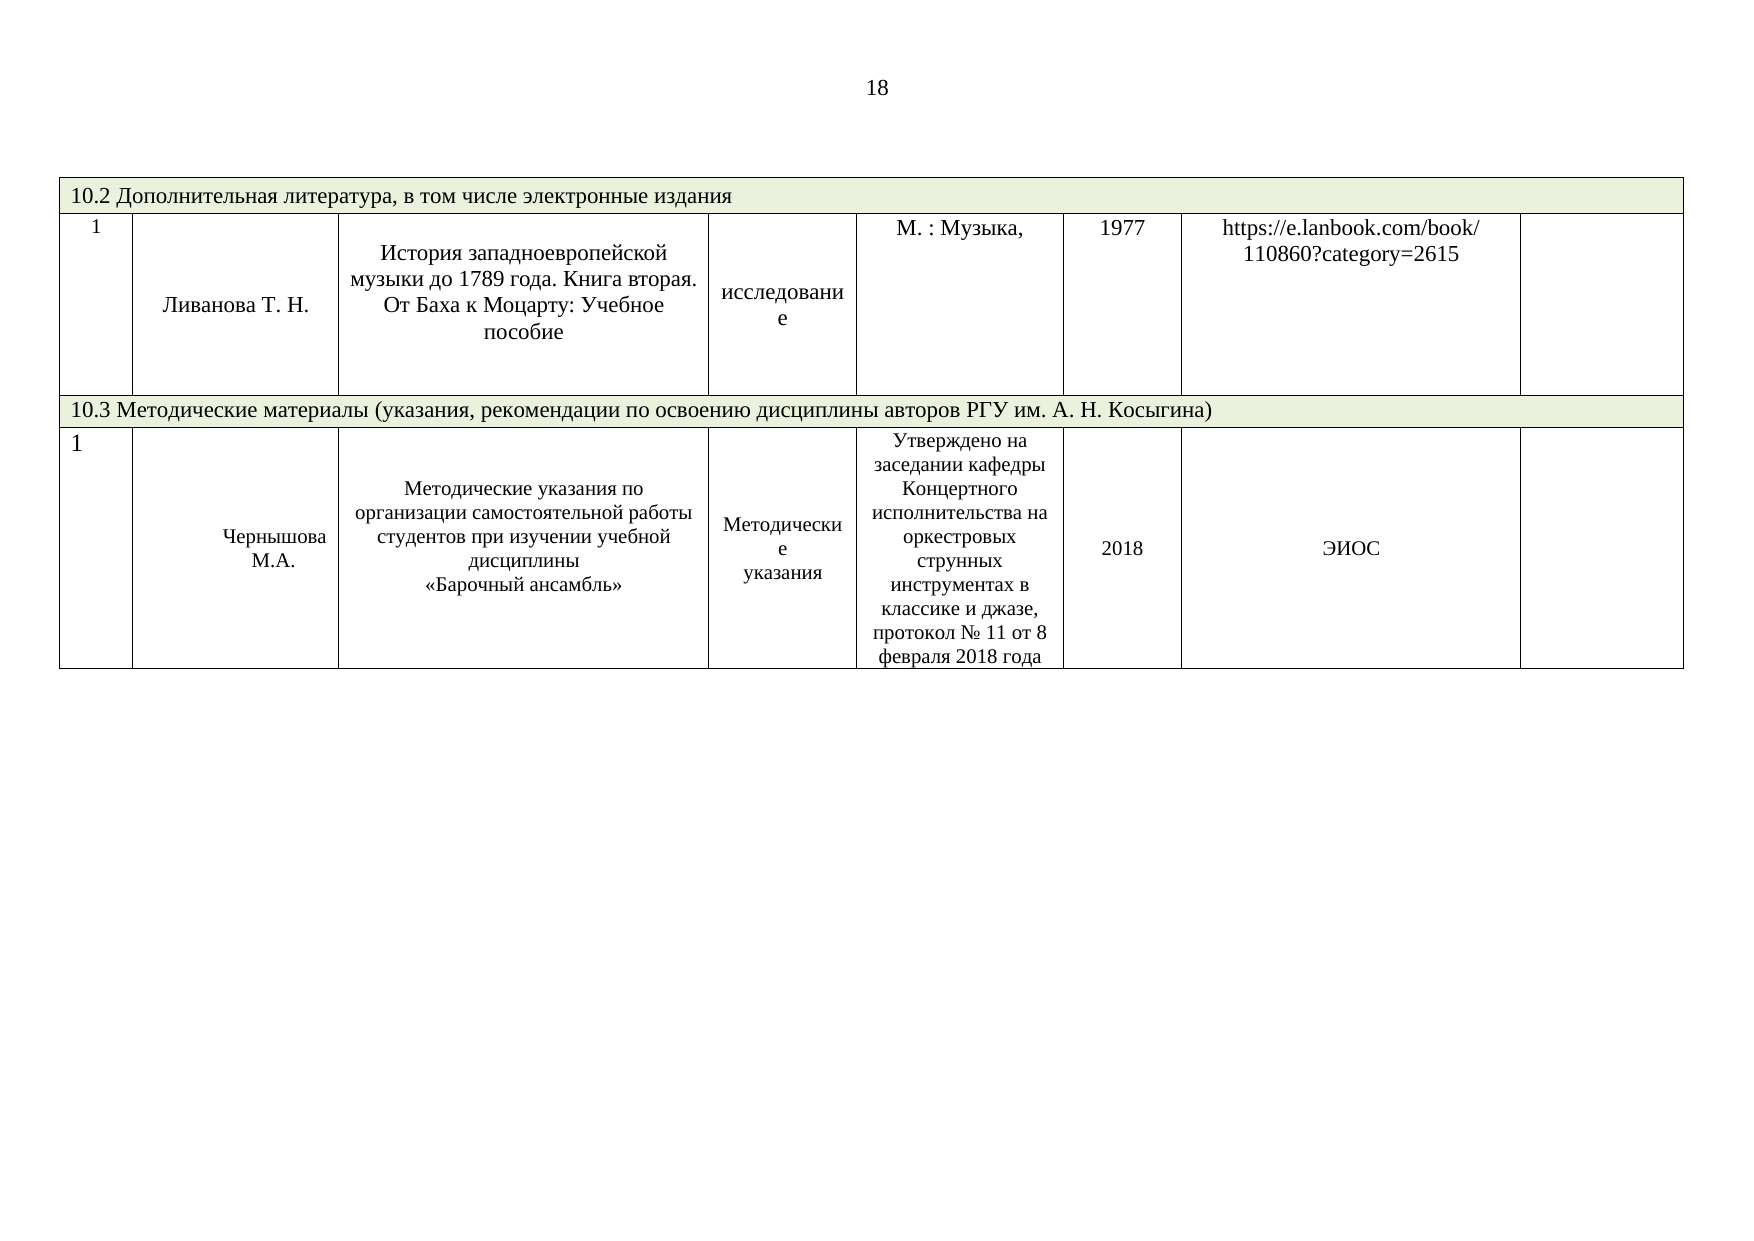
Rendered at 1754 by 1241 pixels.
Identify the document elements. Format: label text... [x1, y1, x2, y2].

table_cell 1 [60, 428, 132, 668]
table_cell История западноевропейской музыки до 1789 года. Книга вторая. От Баха к Моцарту: Учебное пособие [339, 214, 708, 395]
table_cell [1521, 428, 1683, 668]
table_cell 1977 [1064, 214, 1181, 395]
table_cell Утверждено на заседании кафедры Концертного исполнительства на оркестровых струнных инструментах в классике и джазе, протокол № 11 от 8 февраля 2018 года [857, 428, 1063, 668]
table_cell 10.3 Методические материалы (указания, рекомендации по освоению дисциплины авторов РГУ им. А. Н. Косыгина) [60, 396, 1683, 427]
table_cell [1521, 214, 1683, 395]
table_cell Методические указания [709, 428, 856, 668]
table_cell Чернышова М.А. [133, 428, 338, 668]
table_cell Методические указания по организации самостоятельной работы студентов при изучении учебной дисциплины «Барочный ансамбль» [339, 428, 708, 668]
table_cell 1 [60, 214, 132, 395]
table_cell М. : Музыка, [857, 214, 1063, 395]
table_cell https://e.lanbook.com/book/110860?category=2615 [1182, 214, 1520, 395]
table_cell исследование [709, 214, 856, 395]
table_cell ЭИОС [1182, 428, 1520, 668]
table_cell 2018 [1064, 428, 1181, 668]
table_cell Ливанова Т. Н. [133, 214, 338, 395]
table_cell 10.2 Дополнительная литература, в том числе электронные издания [60, 178, 1683, 213]
